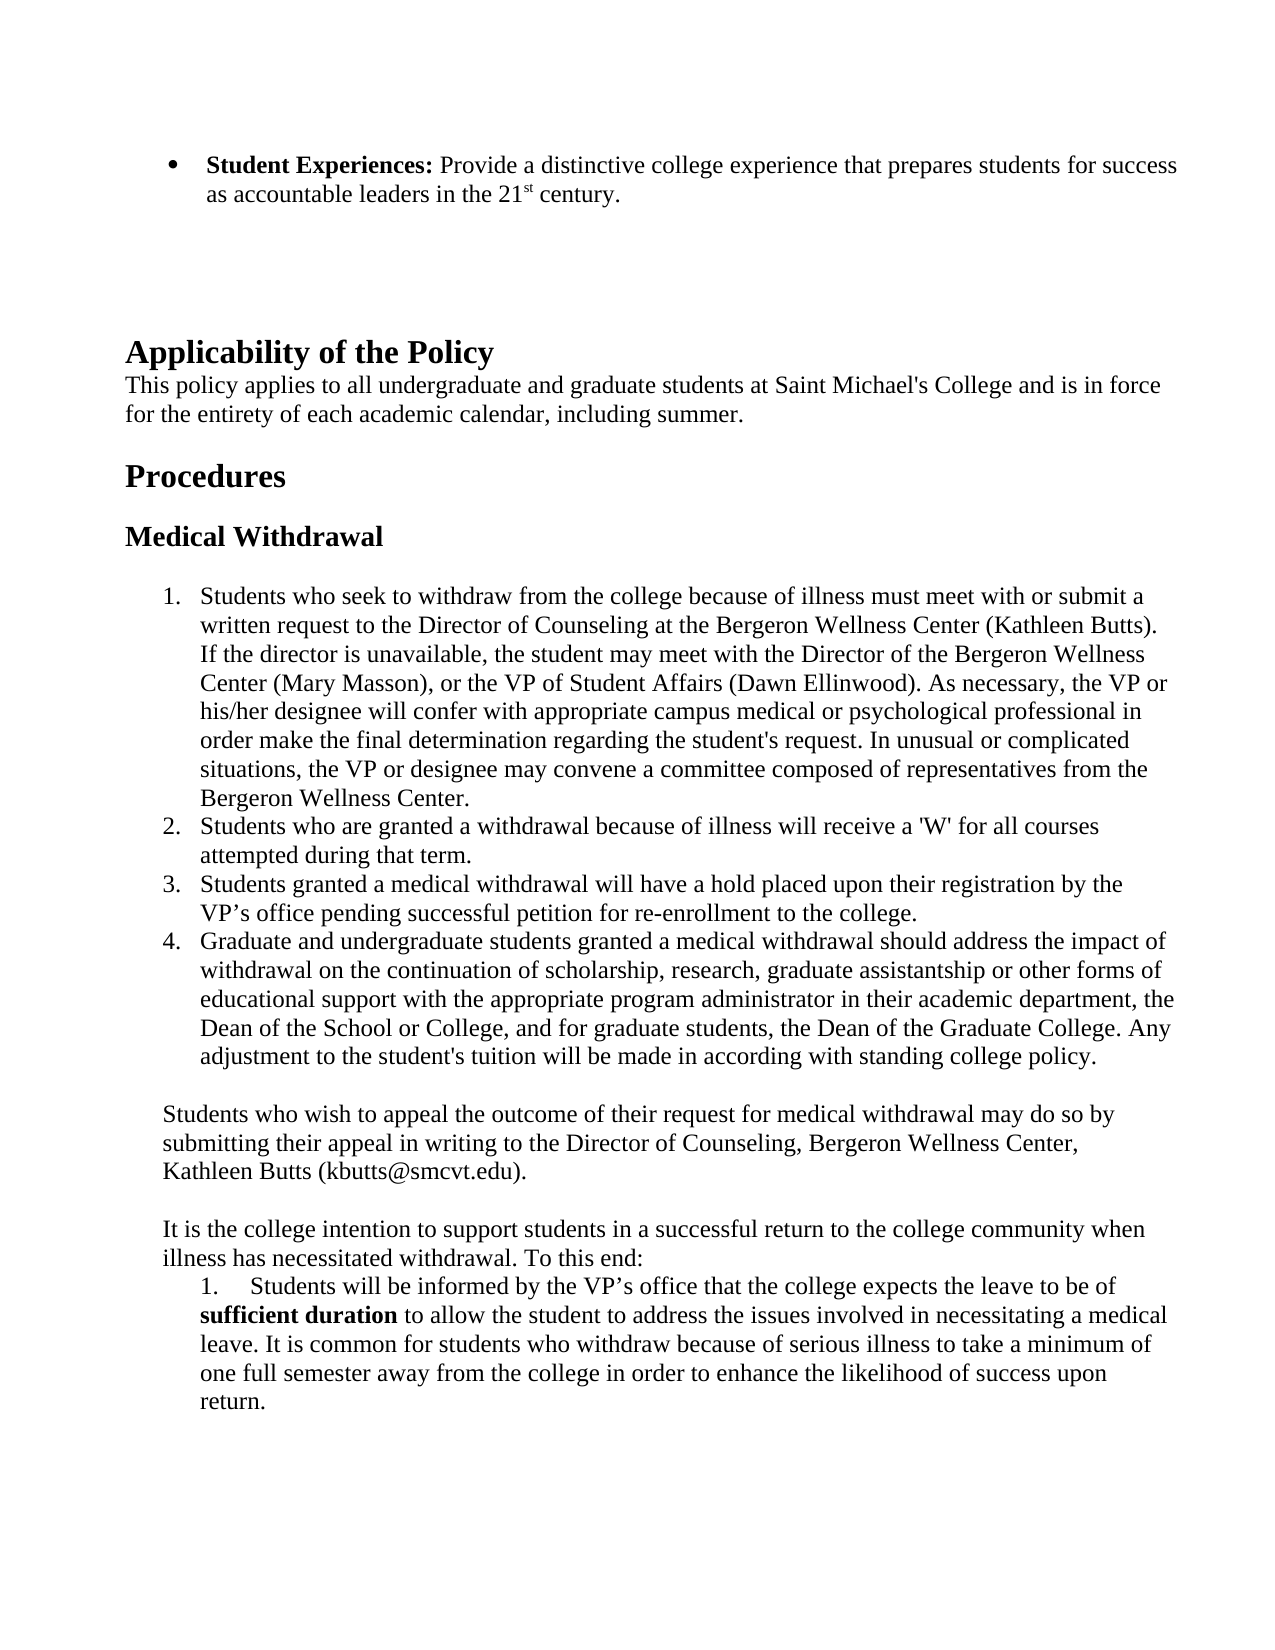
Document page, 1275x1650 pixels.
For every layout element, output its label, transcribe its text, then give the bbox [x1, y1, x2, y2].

list Student Experiences: Provide a distinctive college experience that prepares students for success as accountable leaders in the 21st century. [169, 150, 1178, 207]
text Medical Withdrawal [125, 519, 1178, 553]
list Students will be informed by the VP’s office that the college expects the leave to be of sufficient duration to allow the student to address the issues involved in necessitating a medical leave. It is common for students who withdraw because of serious illness to take a minimum of one full semester away from the college in order to enhance the likelihood of success upon return. [200, 1271, 1178, 1415]
list Students who are granted a withdrawal because of illness will receive a 'W' for all courses attempted during that term. [162, 811, 1178, 869]
text This policy applies to all undergraduate and graduate students at Saint Michael's College and is in force for the entirety of each academic calendar, including summer. [125, 370, 1178, 428]
text Applicability of the Policy [125, 332, 1178, 370]
text It is the college intention to support students in a successful return to the college community when illness has necessitated withdrawal. To this end: [162, 1214, 1178, 1271]
list Graduate and undergraduate students granted a medical withdrawal should address the impact of withdrawal on the continuation of scholarship, research, graduate assistantship or other forms of educational support with the appropriate program administrator in their academic department, the Dean of the School or College, and for graduate students, the Dean of the . Any adjustment to the student's tuition will be made in according with standing college policy. [162, 926, 1178, 1070]
text Students who wish to appeal the outcome of their request for medical withdrawal may do so by submitting their appeal in writing to the Director of Counseling, Bergeron Wellness Center, [162, 1099, 1178, 1156]
text Kathleen Butts (kbutts@smcvt.edu). [162, 1156, 1178, 1185]
text Procedures [125, 457, 1178, 495]
list Students who seek to withdraw from the college because of illness must meet with or submit a written request to the Director of Counseling at the Bergeron Wellness Center (Kathleen Butts). If the director is unavailable, the student may meet with the Director of the Bergeron Wellness Center (Mary Masson), or the VP of Student Affairs (Dawn Ellinwood). As necessary, the VP or his/her designee will confer with appropriate campus medical or psychological professional in order make the final determination regarding the student's request. In unusual or complicated situations, the VP or designee may convene a committee composed of representatives from the Bergeron Wellness Center. [162, 581, 1178, 811]
list Students granted a medical withdrawal will have a hold placed upon their registration by the VP’s office pending successful petition for re-enrollment to the college. [162, 869, 1178, 926]
